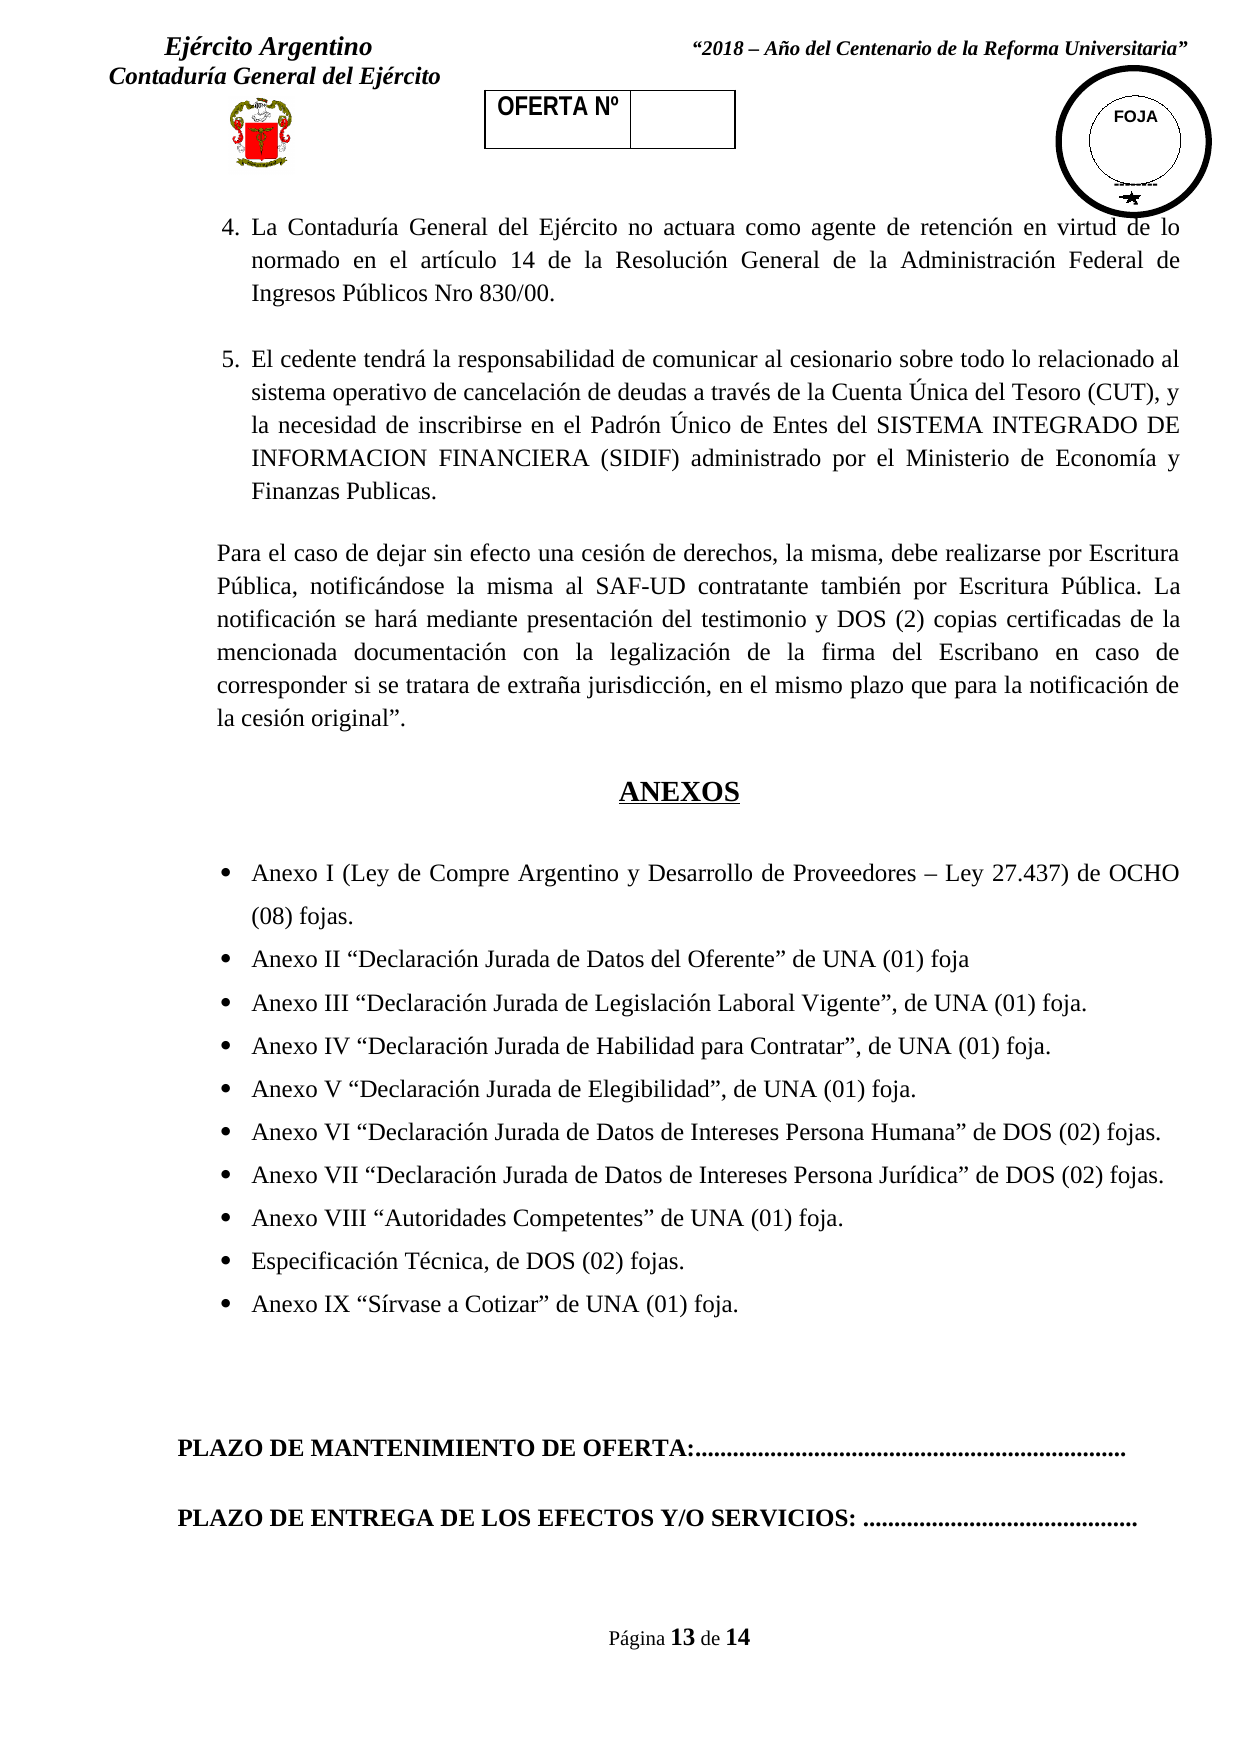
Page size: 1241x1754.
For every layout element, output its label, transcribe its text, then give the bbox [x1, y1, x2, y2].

list Anexo IX “Sírvase a Cotizar” de UNA (01) foja. [221, 1289, 1181, 1318]
list Anexo V “Declaración Jurada de Elegibilidad”, de UNA (01) foja. [221, 1074, 1181, 1103]
picture [227, 96, 295, 175]
text PLAZO DE ENTREGA DE LOS EFECTOS Y/O SERVICIOS: ............................................ [177, 1497, 1181, 1532]
list Anexo IV “Declaración Jurada de Habilidad para Contratar”, de UNA (01) foja. [221, 1031, 1181, 1059]
list Anexo VI “Declaración Jurada de Datos de Intereses Persona Humana” de DOS (02) fojas. [221, 1117, 1181, 1146]
list Anexo VIII “Autoridades Competentes” de UNA (01) foja. [221, 1203, 1181, 1232]
list Anexo I (Ley de Compre Argentino y Desarrollo de Proveedores – Ley 27.437) de OCHO (08) fojas. [221, 858, 1181, 930]
list Especificación Técnica, de DOS (02) fojas. [221, 1246, 1181, 1275]
list Anexo VII “Declaración Jurada de Datos de Intereses Persona Jurídica” de DOS (02) fojas. [221, 1160, 1181, 1189]
list Anexo II “Declaración Jurada de Datos del Oferente” de UNA (01) foja [221, 944, 1181, 973]
list El cedente tendrá la responsabilidad de comunicar al cesionario sobre todo lo relacionado al sistema operativo de cancelación de deudas a través de la Cuenta Única del Tesoro (CUT), y la necesidad de inscribirse en el Padrón Único de Entes del SISTEMA INTEGRADO DE INFORMACION FINANCIERA (SIDIF) administrado por el Ministerio de Economía y Finanzas Publicas. [221, 344, 1181, 505]
text PLAZO DE MANTENIMIENTO DE OFERTA:..................................................................... [177, 1426, 1181, 1461]
text Para el caso de dejar sin efecto una cesión de derechos, la misma, debe realizarse por Escritura Pública, notificándose la misma al SAF-UD contratante también por Escritura Pública. La notificación se hará mediante presentación del testimonio y DOS (2) copias certificadas de la mencionada documentación con la legalización de la firma del Escribano en caso de corresponder si se tratara de extraña jurisdicción, en el mismo plazo que para la notificación de la cesión original”. [217, 538, 1181, 732]
text ANEXOS [177, 772, 1181, 807]
list La Contaduría General del Ejército no actuara como agente de retención en virtud de lo normado en el artículo 14 de la Resolución General de la Administración Federal de Ingresos Públicos Nro 830/00. [221, 212, 1181, 307]
list Anexo III “Declaración Jurada de Legislación Laboral Vigente”, de UNA (01) foja. [221, 988, 1181, 1016]
